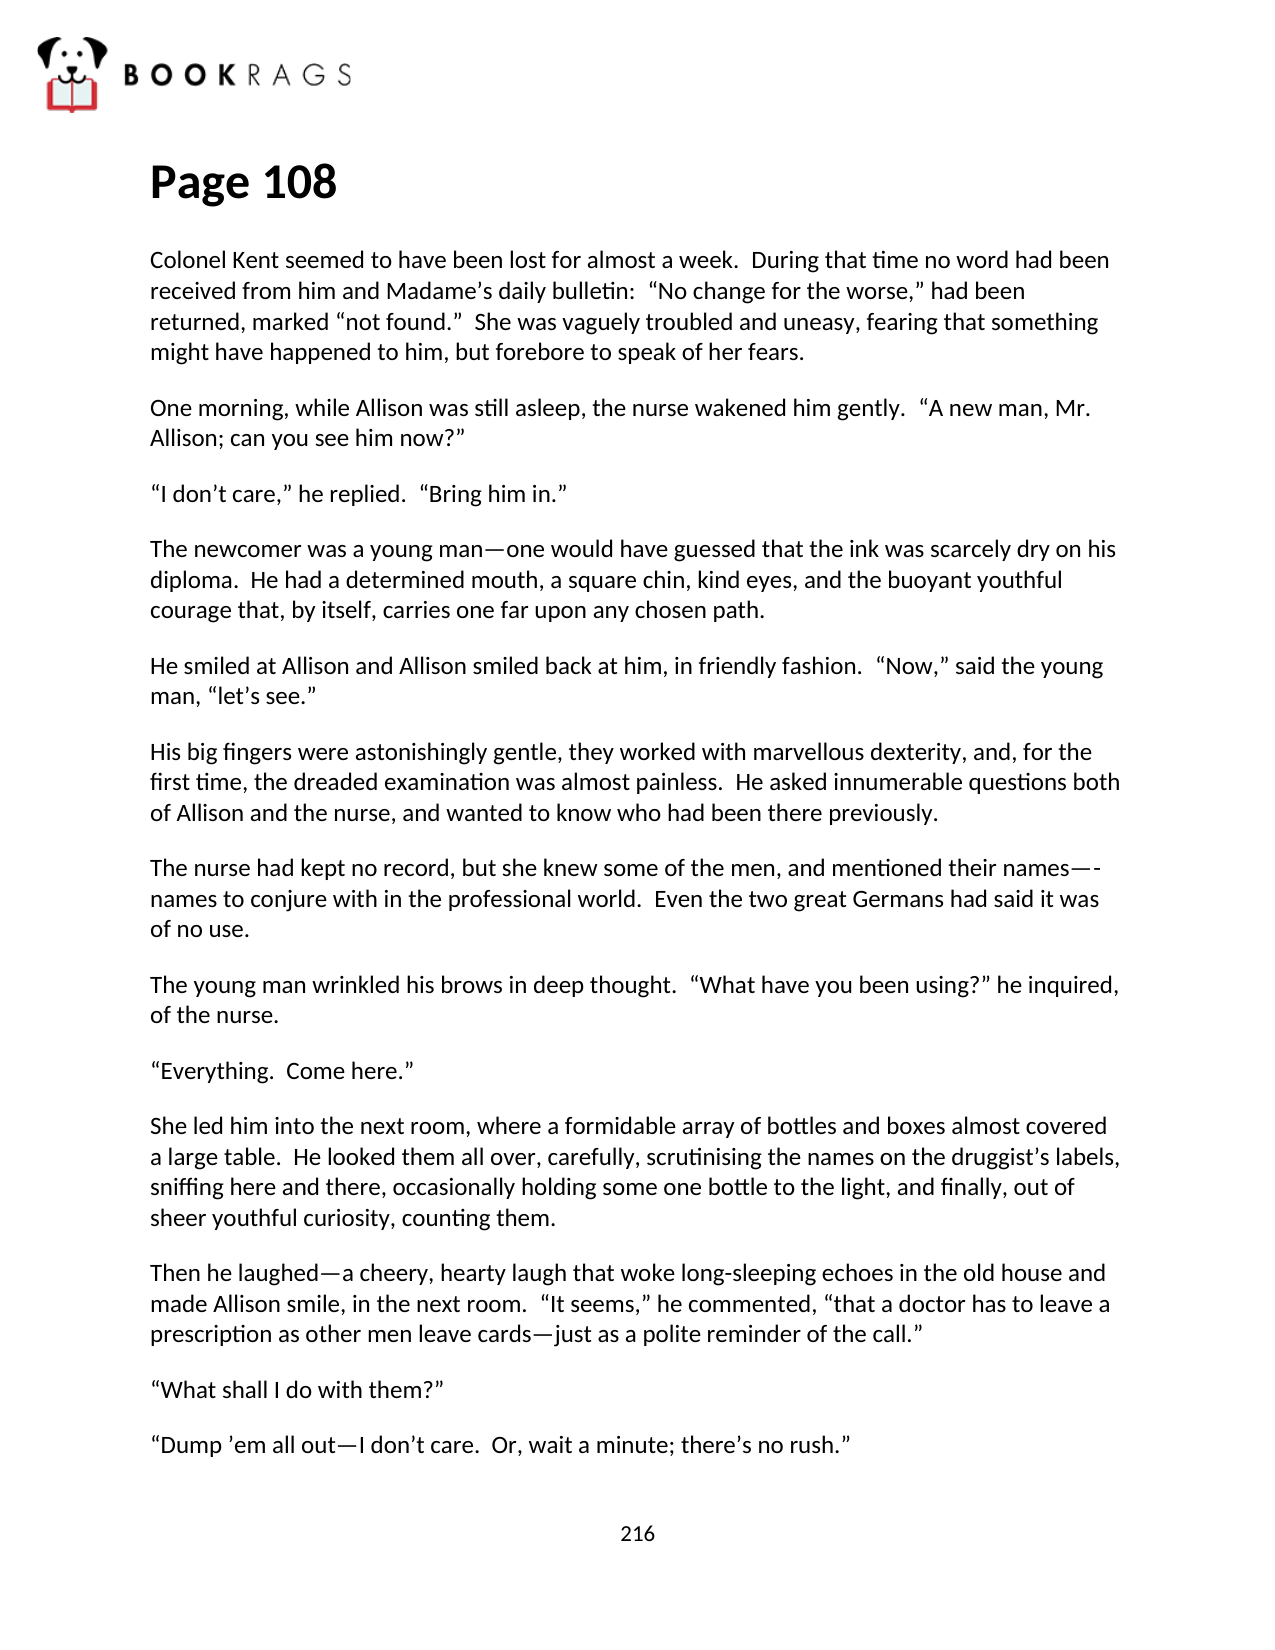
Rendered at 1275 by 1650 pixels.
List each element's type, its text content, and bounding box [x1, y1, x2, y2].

text The nurse had kept no record, but she knew some of the men, and mentioned their names—­names to conjure with in the professional world. Even the two great Germans had said it was of no use. [150, 852, 1125, 944]
text Colonel Kent seemed to have been lost for almost a week. During that time no word had been received from him and Madame’s daily bulletin: “No change for the worse,” had been returned, marked “not found.” She was vaguely troubled and uneasy, fearing that something might have happened to him, but forebore to speak of her fears. [150, 244, 1125, 367]
picture [37, 37, 351, 113]
text “What shall I do with them?” [150, 1374, 1125, 1405]
text “I don’t care,” he replied. “Bring him in.” [150, 478, 1125, 508]
text Page 108 [150, 150, 1125, 211]
text One morning, while Allison was still asleep, the nurse wakened him gently. “A new man, Mr. Allison; can you see him now?” [150, 392, 1125, 453]
text His big fingers were astonishingly gentle, they worked with marvellous dexterity, and, for the first time, the dreaded examination was almost painless. He asked innumerable questions both of Allison and the nurse, and wanted to know who had been there previously. [150, 736, 1125, 827]
text “Dump ’em all out—­I don’t care. Or, wait a minute; there’s no rush.” [150, 1430, 1125, 1460]
text “Everything. Come here.” [150, 1055, 1125, 1086]
text She led him into the next room, where a formidable array of bottles and boxes almost covered a large table. He looked them all over, carefully, scrutinising the names on the druggist’s labels, sniffing here and there, occasionally holding some one bottle to the light, and finally, out of sheer youthful curiosity, counting them. [150, 1111, 1125, 1233]
text The young man wrinkled his brows in deep thought. “What have you been using?” he inquired, of the nurse. [150, 969, 1125, 1030]
text Then he laughed—­a cheery, hearty laugh that woke long-sleeping echoes in the old house and made Allison smile, in the next room. “It seems,” he commented, “that a doctor has to leave a prescription as other men leave cards—­just as a polite reminder of the call.” [150, 1258, 1125, 1349]
text The newcomer was a young man—­one would have guessed that the ink was scarcely dry on his diploma. He had a determined mouth, a square chin, kind eyes, and the buoyant youthful courage that, by itself, carries one far upon any chosen path. [150, 533, 1125, 625]
text He smiled at Allison and Allison smiled back at him, in friendly fashion. “Now,” said the young man, “let’s see.” [150, 650, 1125, 711]
